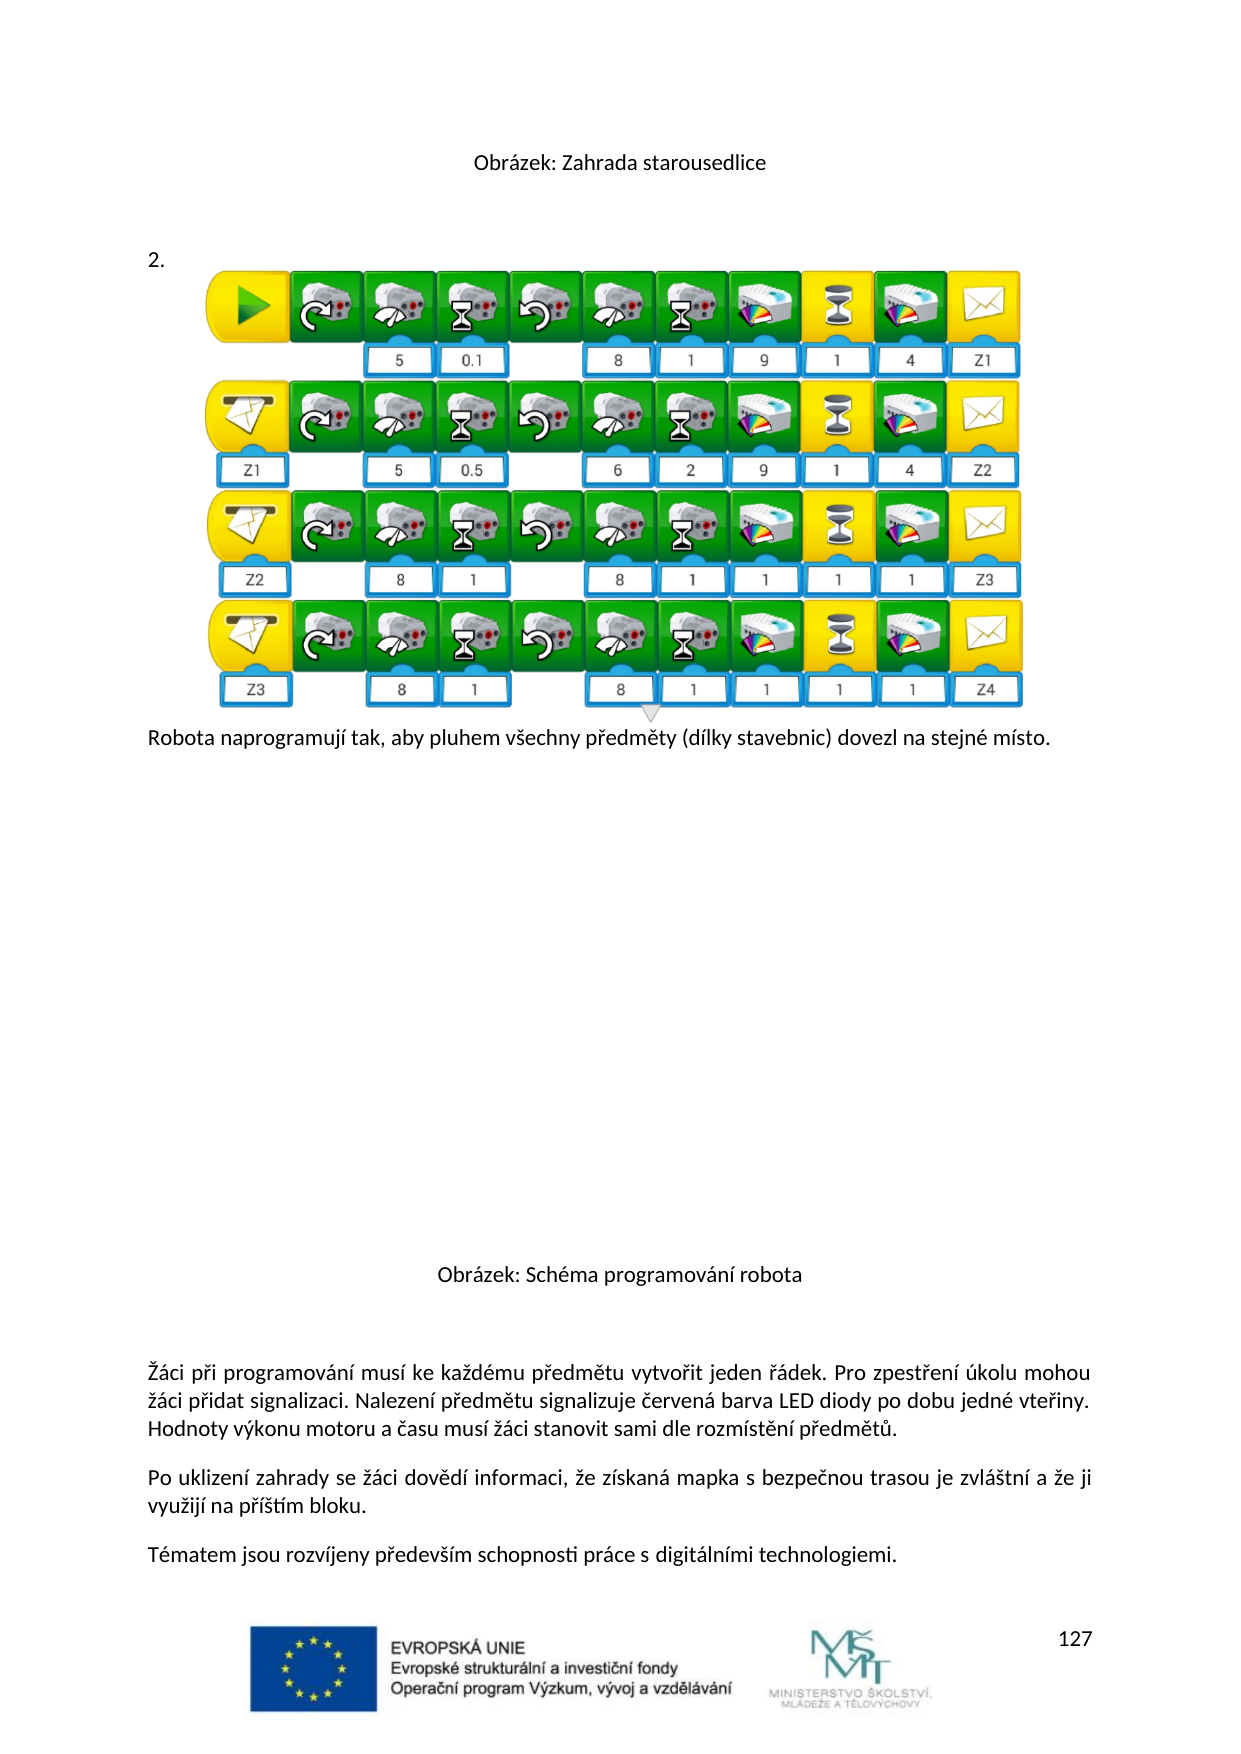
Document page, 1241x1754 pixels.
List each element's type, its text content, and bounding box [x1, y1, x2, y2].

text Obrázek: Schéma programování robota [148, 1260, 1092, 1288]
text Žáci při programování musí ke každému předmětu vytvořit jeden řádek. Pro zpestření úkolu mohou žáci přidat signalizaci. Nalezení předmětu signalizuje červená barva LED diody po dobu jedné vteřiny. Hodnoty výkonu motoru a času musí žáci stanovit sami dle rozmístění předmětů. [148, 1358, 1092, 1442]
picture [204, 270, 1036, 723]
picture [208, 1584, 974, 1754]
text Tématem jsou rozvíjeny především schopnosti práce s digitálními technologiemi. [148, 1540, 1092, 1568]
text Obrázek: Zahrada starousedlice [148, 148, 1092, 176]
text Po uklizení zahrady se žáci dovědí informaci, že získaná mapka s bezpečnou trasou je zvláštní a že ji využijí na příštím bloku. [148, 1463, 1092, 1519]
